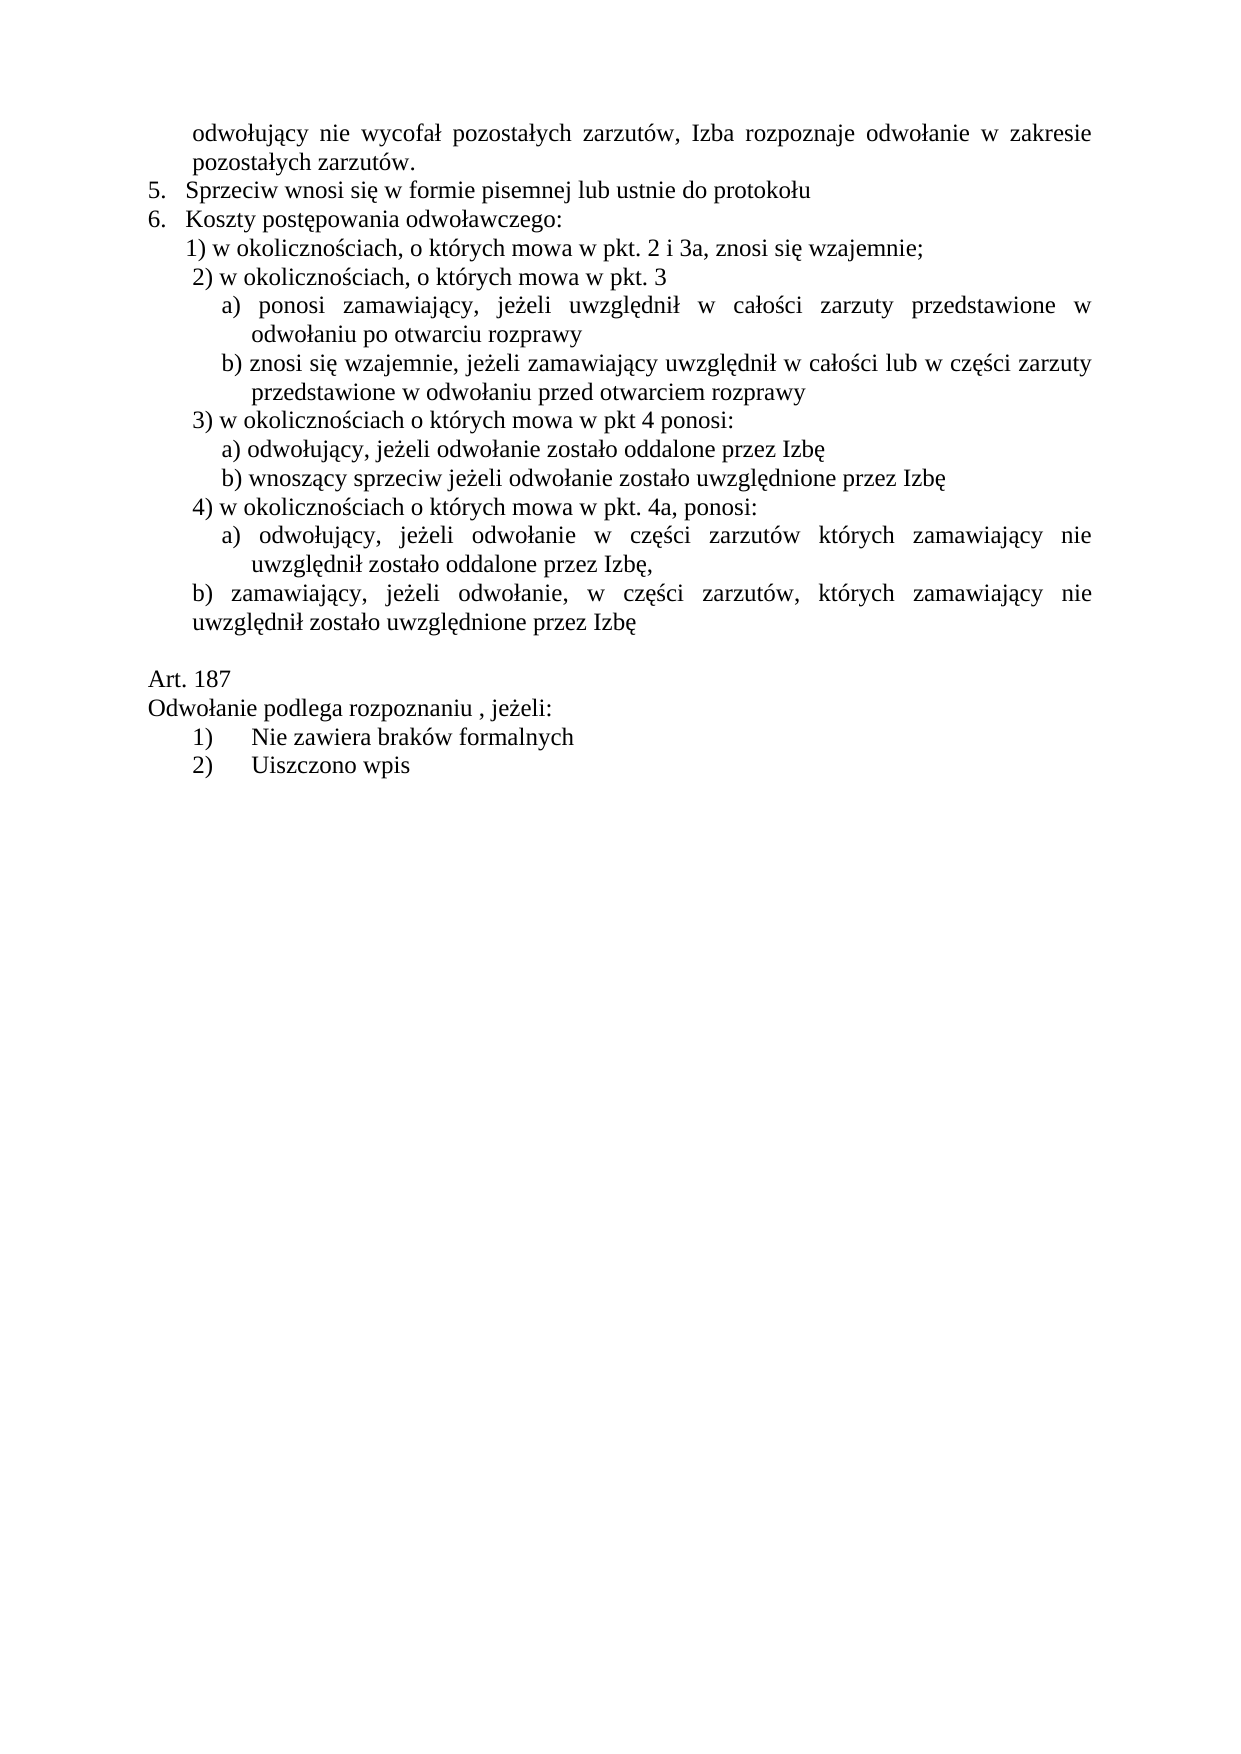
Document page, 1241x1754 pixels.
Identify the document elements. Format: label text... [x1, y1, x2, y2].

text b) znosi się wzajemnie, jeżeli zamawiający uwzględnił w całości lub w części zarzuty przedstawione w odwołaniu przed otwarciem rozprawy [221, 348, 1092, 406]
text 4) w okolicznościach o których mowa w pkt. 4a, ponosi: [192, 492, 1092, 521]
text b) zamawiający, jeżeli odwołanie, w części zarzutów, których zamawiający nie uwzględnił zostało uwzględnione przez Izbę [192, 578, 1092, 636]
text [148, 118, 1092, 176]
text a) odwołujący, jeżeli odwołanie zostało oddalone przez Izbę [192, 434, 1092, 463]
text 3) w okolicznościach o których mowa w pkt 4 ponosi: [192, 406, 1092, 434]
text b) wnoszący sprzeciw jeżeli odwołanie zostało uwzględnione przez Izbę [192, 463, 1092, 492]
text Art. 187 [148, 664, 1092, 693]
text a) ponosi zamawiający, jeżeli uwzględnił w całości zarzuty przedstawione w odwołaniu po otwarciu rozprawy [221, 291, 1092, 348]
text 6. Koszty postępowania odwoławczego: [148, 204, 1092, 233]
text 2) w okolicznościach, o których mowa w pkt. 3 [148, 262, 1092, 291]
list Nie zawiera braków formalnych [192, 722, 1092, 751]
list Uiszczono wpis [192, 751, 1092, 779]
text Odwołanie podlega rozpoznaniu , jeżeli: [148, 693, 1092, 722]
text 1) w okolicznościach, o których mowa w pkt. 2 i 3a, znosi się wzajemnie; [148, 233, 1092, 262]
text 5. Sprzeciw wnosi się w formie pisemnej lub ustnie do protokołu [148, 176, 1092, 204]
text a) odwołujący, jeżeli odwołanie w części zarzutów których zamawiający nie uwzględnił zostało oddalone przez Izbę, [221, 521, 1092, 578]
